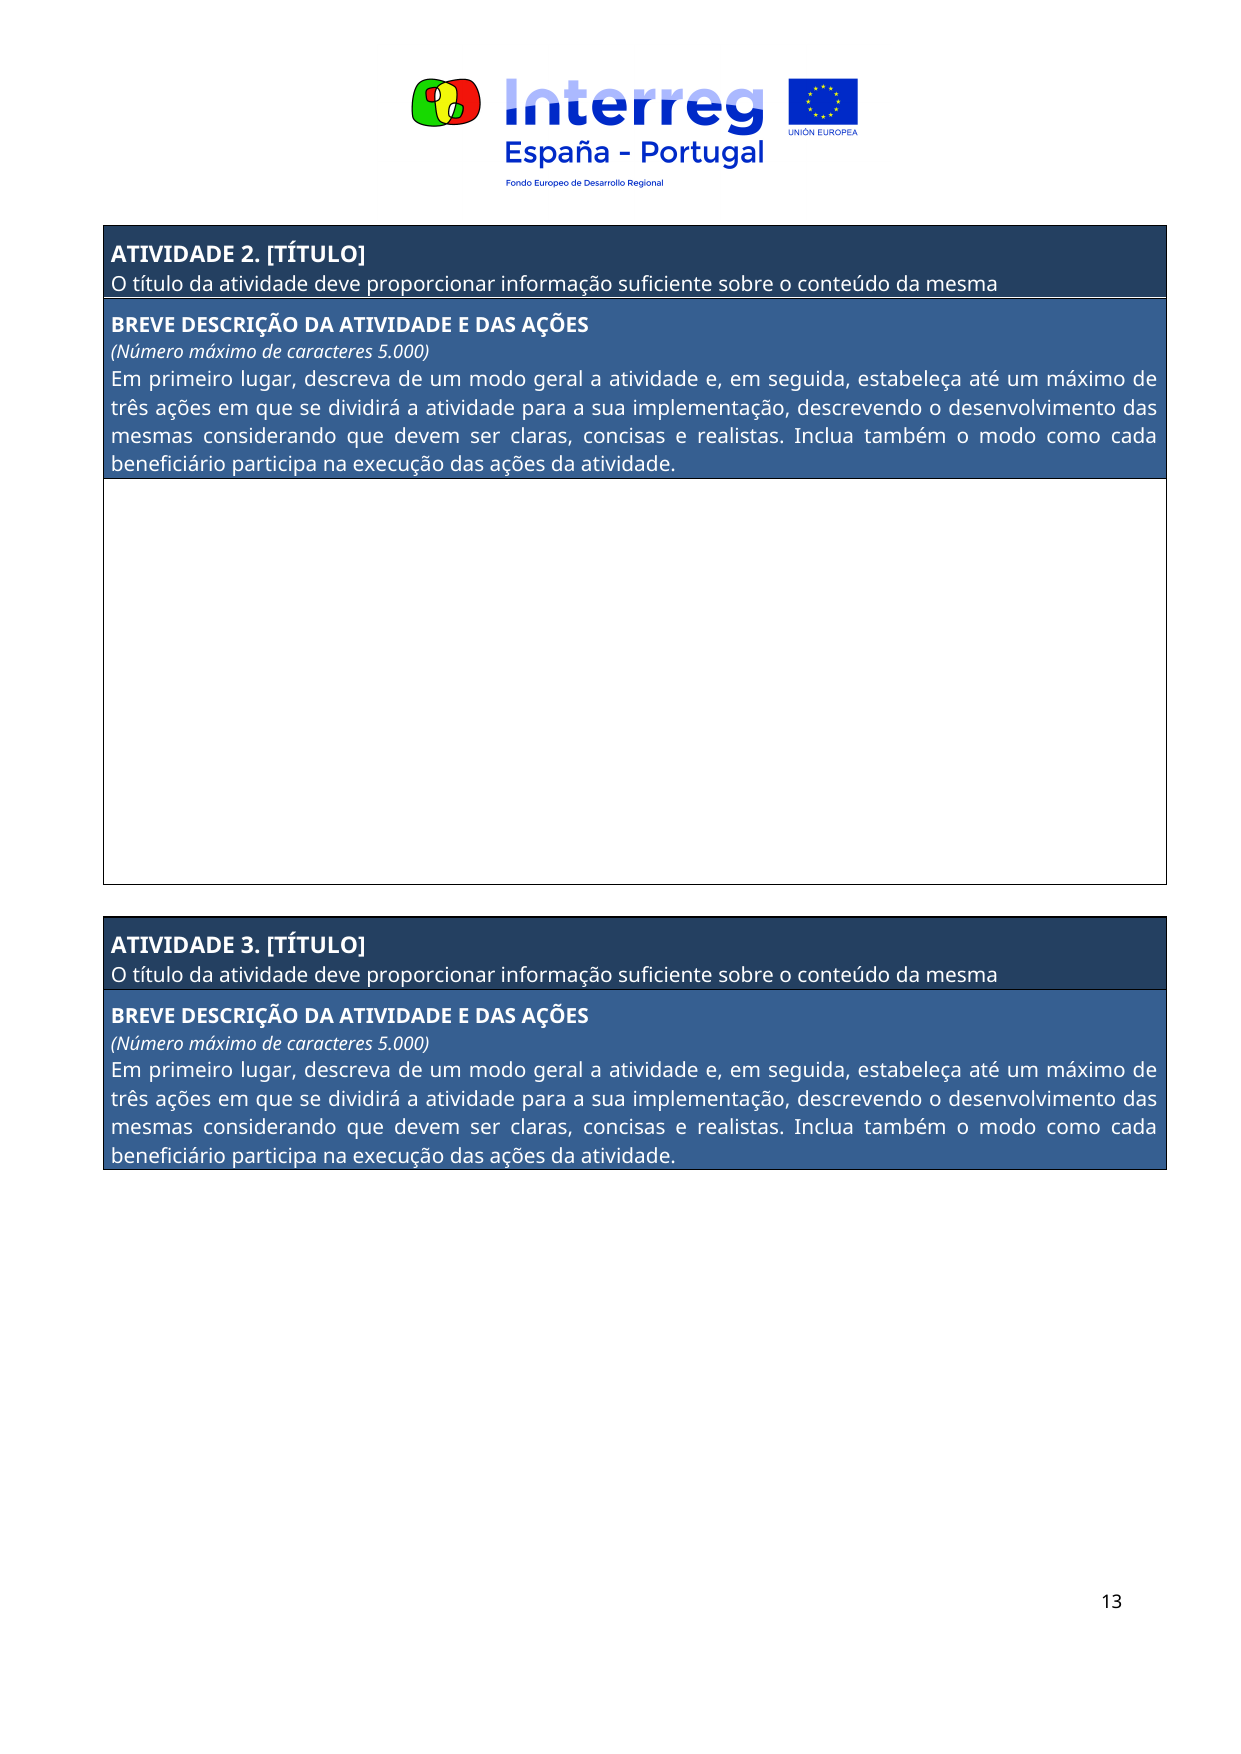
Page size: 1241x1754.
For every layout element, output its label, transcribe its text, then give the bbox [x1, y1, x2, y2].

picture [377, 44, 892, 220]
table_cell ATIVIDADE 2. [TÍTULO] O título da atividade deve proporcionar informação suficiente sobre o conteúdo da mesma [104, 226, 1166, 297]
table_cell BREVE DESCRIÇÃO DA ATIVIDADE E DAS AÇÕES (Número máximo de caracteres 5.000) Em primeiro lugar, descreva de um modo geral a atividade e, em seguida, estabeleça até um máximo de três ações em que se dividirá a atividade para a sua implementação, descrevendo o desenvolvimento das mesmas considerando que devem ser claras, concisas e realistas. Inclua também o modo como cada beneficiário participa na execução das ações da atividade. [104, 990, 1166, 1169]
table_cell [104, 479, 1166, 884]
table_cell BREVE DESCRIÇÃO DA ATIVIDADE E DAS AÇÕES (Número máximo de caracteres 5.000) Em primeiro lugar, descreva de um modo geral a atividade e, em seguida, estabeleça até um máximo de três ações em que se dividirá a atividade para a sua implementação, descrevendo o desenvolvimento das mesmas considerando que devem ser claras, concisas e realistas. Inclua também o modo como cada beneficiário participa na execução das ações da atividade. [104, 299, 1166, 478]
table_header ATIVIDADE 3. [TÍTULO] O título da atividade deve proporcionar informação suficiente sobre o conteúdo da mesma [104, 918, 1166, 989]
